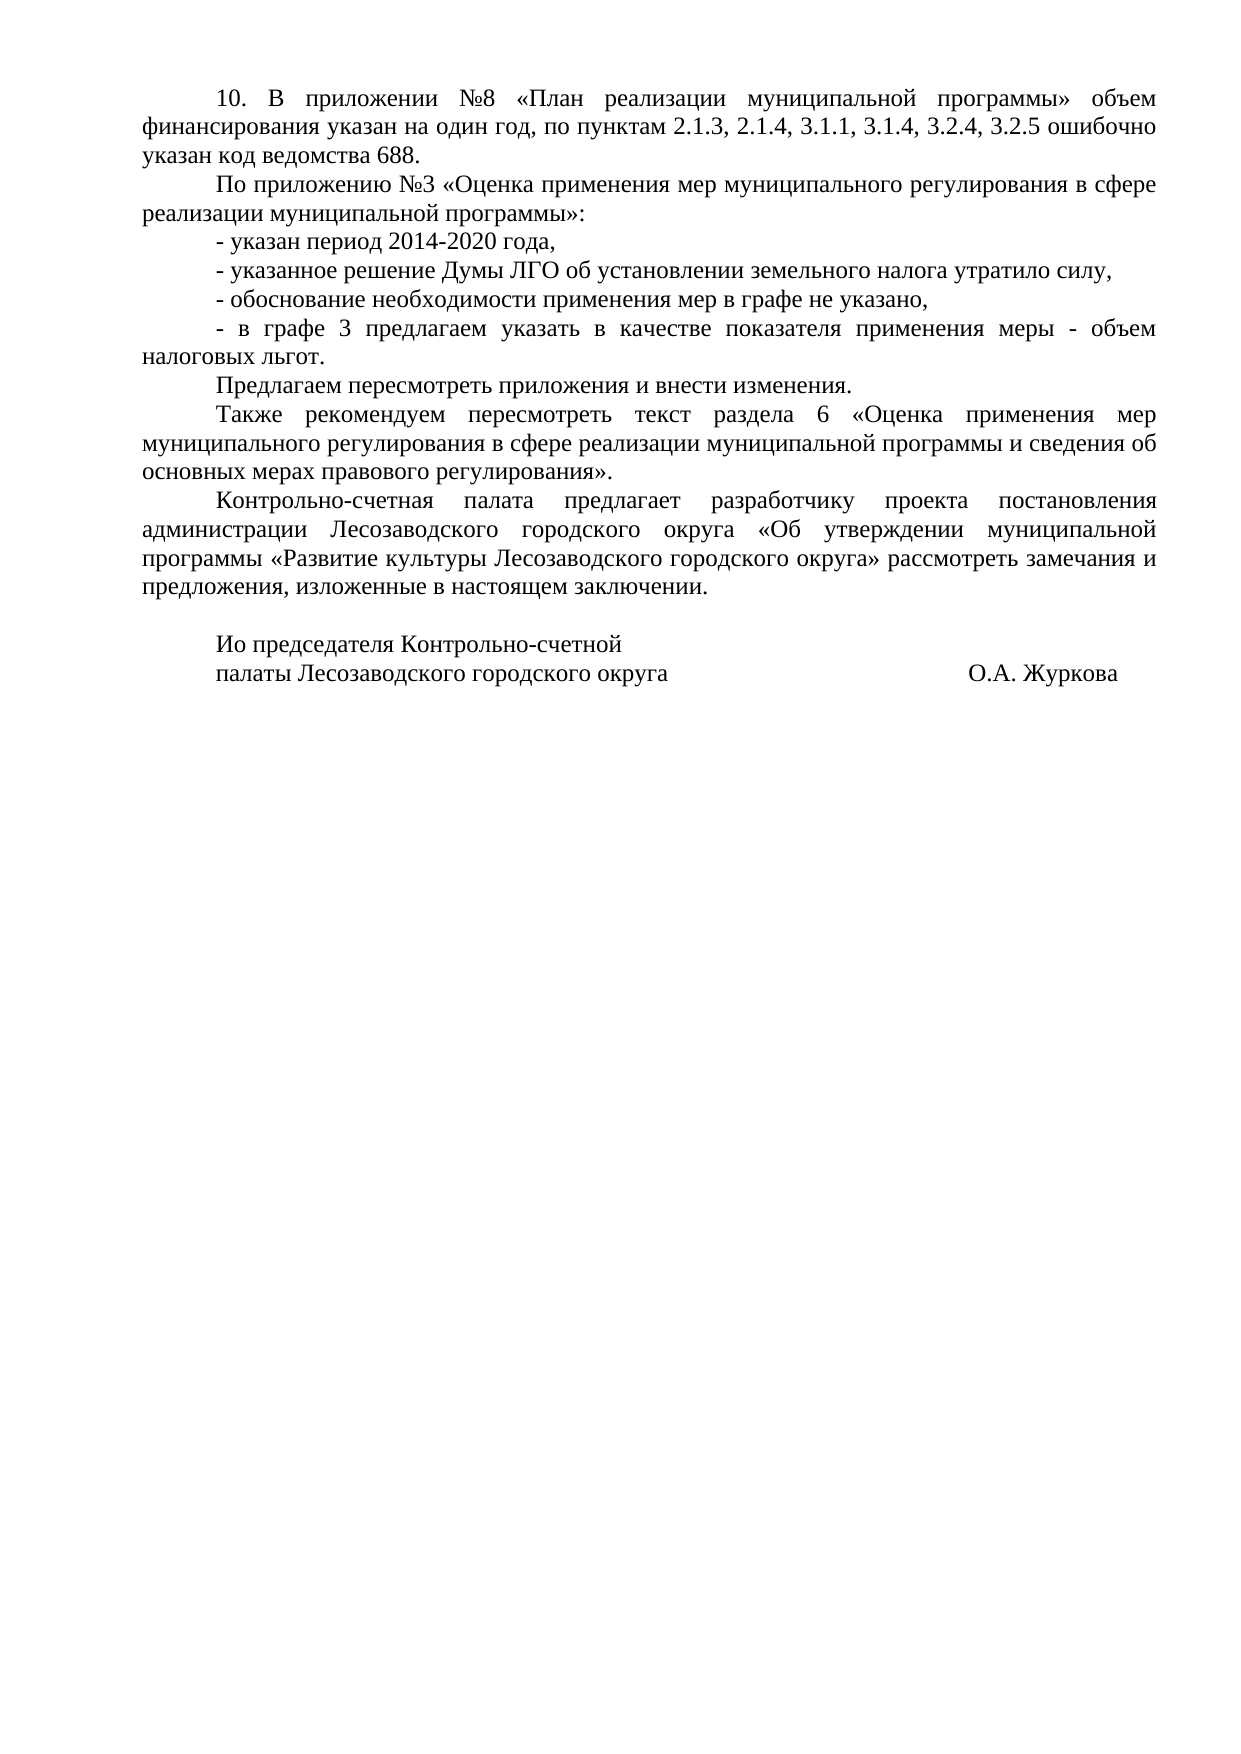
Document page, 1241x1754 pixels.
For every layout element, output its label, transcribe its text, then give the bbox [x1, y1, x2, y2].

text - обоснование необходимости применения мер в графе не указано, [142, 284, 1157, 313]
text палаты Лесозаводского городского округа О.А. Журкова [97, 658, 1157, 686]
list Контрольно-счетная палата предлагает разработчику проекта постановления администрации Лесозаводского городского округа «Об утверждении муниципальной программы «Развитие культуры Лесозаводского городского округа» рассмотреть замечания и предложения, изложенные в настоящем заключении. [142, 485, 1157, 600]
text - в графе 3 предлагаем указать в качестве показателя применения меры - объем налоговых льгот. [142, 313, 1157, 370]
text - указан период 2014-2020 года, [142, 226, 1157, 255]
text По приложению №3 «Оценка применения мер муниципального регулирования в сфере реализации муниципальной программы»: [142, 169, 1157, 226]
text Также рекомендуем пересмотреть текст раздела 6 «Оценка применения мер муниципального регулирования в сфере реализации муниципальной программы и сведения об основных мерах правового регулирования». [142, 399, 1157, 485]
text - указанное решение Думы ЛГО об установлении земельного налога утратило силу, [142, 255, 1157, 284]
text Предлагаем пересмотреть приложения и внести изменения. [142, 370, 1157, 399]
text 10. В приложении №8 «План реализации муниципальной программы» объем финансирования указан на один год, по пунктам 2.1.3, 2.1.4, 3.1.1, 3.1.4, 3.2.4, 3.2.5 ошибочно указан код ведомства 688. [142, 83, 1157, 169]
text Ио председателя Контрольно-счетной [97, 629, 1157, 658]
